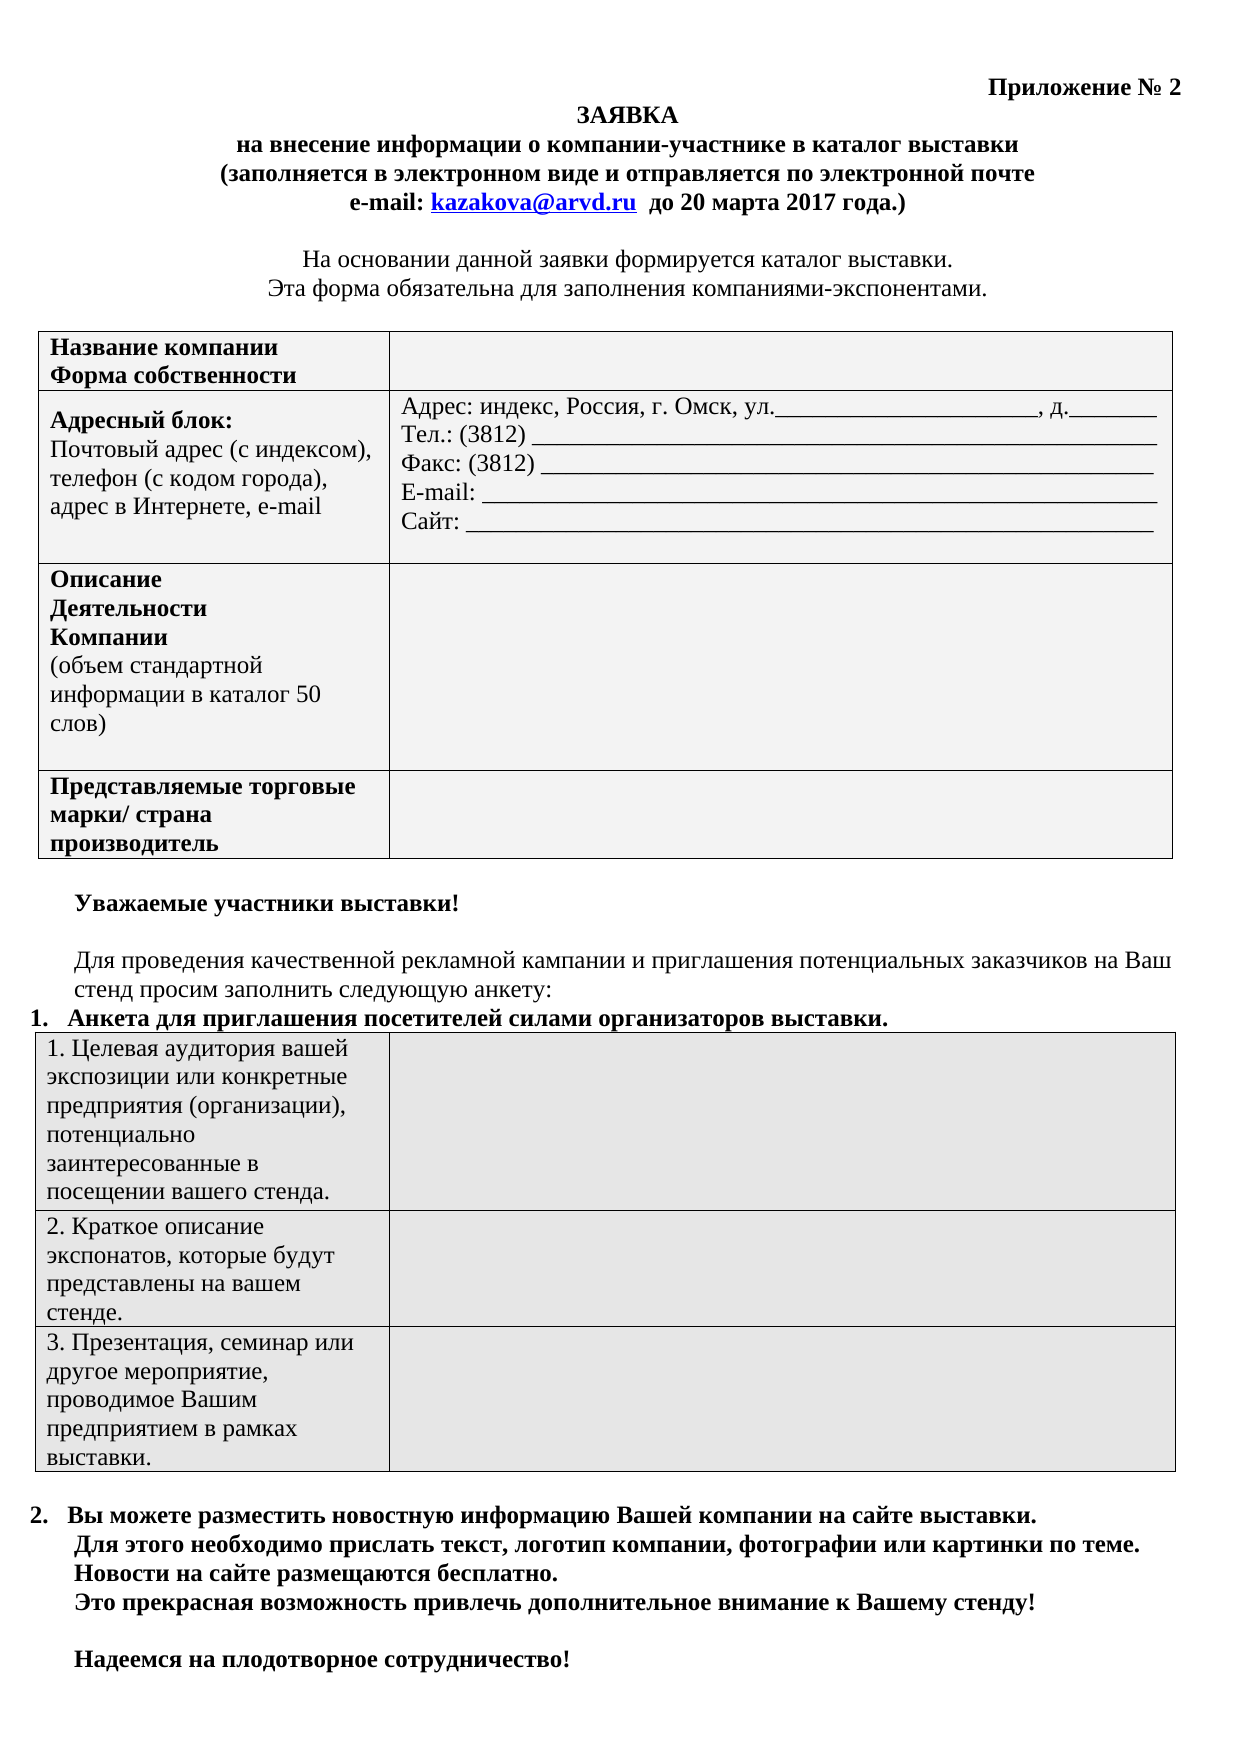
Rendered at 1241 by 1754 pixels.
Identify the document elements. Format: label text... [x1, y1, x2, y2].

list Анкета для приглашения посетителей силами организаторов выставки. [29, 1003, 1181, 1032]
text ЗАЯВКА [74, 101, 1181, 129]
table_cell Адресный блок: Почтовый адрес (с индексом), телефон (с кодом города), адрес в Интернете, e-mail [39, 391, 389, 563]
table_cell Представляемые торговые марки/ страна производитель [39, 771, 389, 858]
table_header 1. Целевая аудитория вашей экспозиции или конкретные предприятия (организации), потенциально заинтересованные в посещении вашего стенда. [36, 1033, 389, 1210]
table_header [390, 1033, 1175, 1210]
table_header Название компании Форма собственности [39, 332, 389, 390]
table_cell Адрес: индекс, Россия, г. Омск, ул._____________________, д._______ Тел.: (3812) __________________________________________________ Факс: (3812) _________________________________________________ E-mail: ______________________________________________________ Cайт: _______________________________________________________ [390, 391, 1172, 563]
text Для этого необходимо прислать текст, логотип компании, фотографии или картинки по теме. Новости на сайте размещаются бесплатно. [74, 1529, 1181, 1587]
table_cell 2. Краткое описание экспонатов, которые будут представлены на вашем стенде. [36, 1211, 389, 1326]
table_cell [390, 771, 1172, 858]
table_cell 3. Презентация, семинар или другое мероприятие, проводимое Вашим предприятием в рамках выставки. [36, 1327, 389, 1471]
table_header [390, 332, 1172, 390]
text Надеемся на плодотворное сотрудничество! [74, 1644, 1181, 1673]
text е-mail: kazakova@arvd.ru до 20 марта 2017 года.) [74, 187, 1181, 216]
text Это прекрасная возможность привлечь дополнительное внимание к Вашему стенду! [74, 1587, 1181, 1616]
text Приложение № 2 [74, 72, 1181, 101]
table_cell [390, 1211, 1175, 1326]
table_cell Описание Деятельности Компании (объем стандартной информации в каталог 50 слов) [39, 564, 389, 770]
list Вы можете разместить новостную информацию Вашей компании на сайте выставки. [29, 1501, 1181, 1529]
text Эта форма обязательна для заполнения компаниями-экспонентами. [74, 273, 1181, 302]
text на внесение информации о компании-участнике в каталог выставки [74, 129, 1181, 158]
text Уважаемые участники выставки! [74, 888, 1181, 917]
text (заполняется в электронном виде и отправляется по электронной почте [74, 158, 1181, 187]
text На основании данной заявки формируется каталог выставки. [74, 244, 1181, 273]
table_cell [390, 1327, 1175, 1471]
table_cell [390, 564, 1172, 770]
text Для проведения качественной рекламной кампании и приглашения потенциальных заказчиков на Ваш стенд просим заполнить следующую анкету: [74, 945, 1181, 1003]
